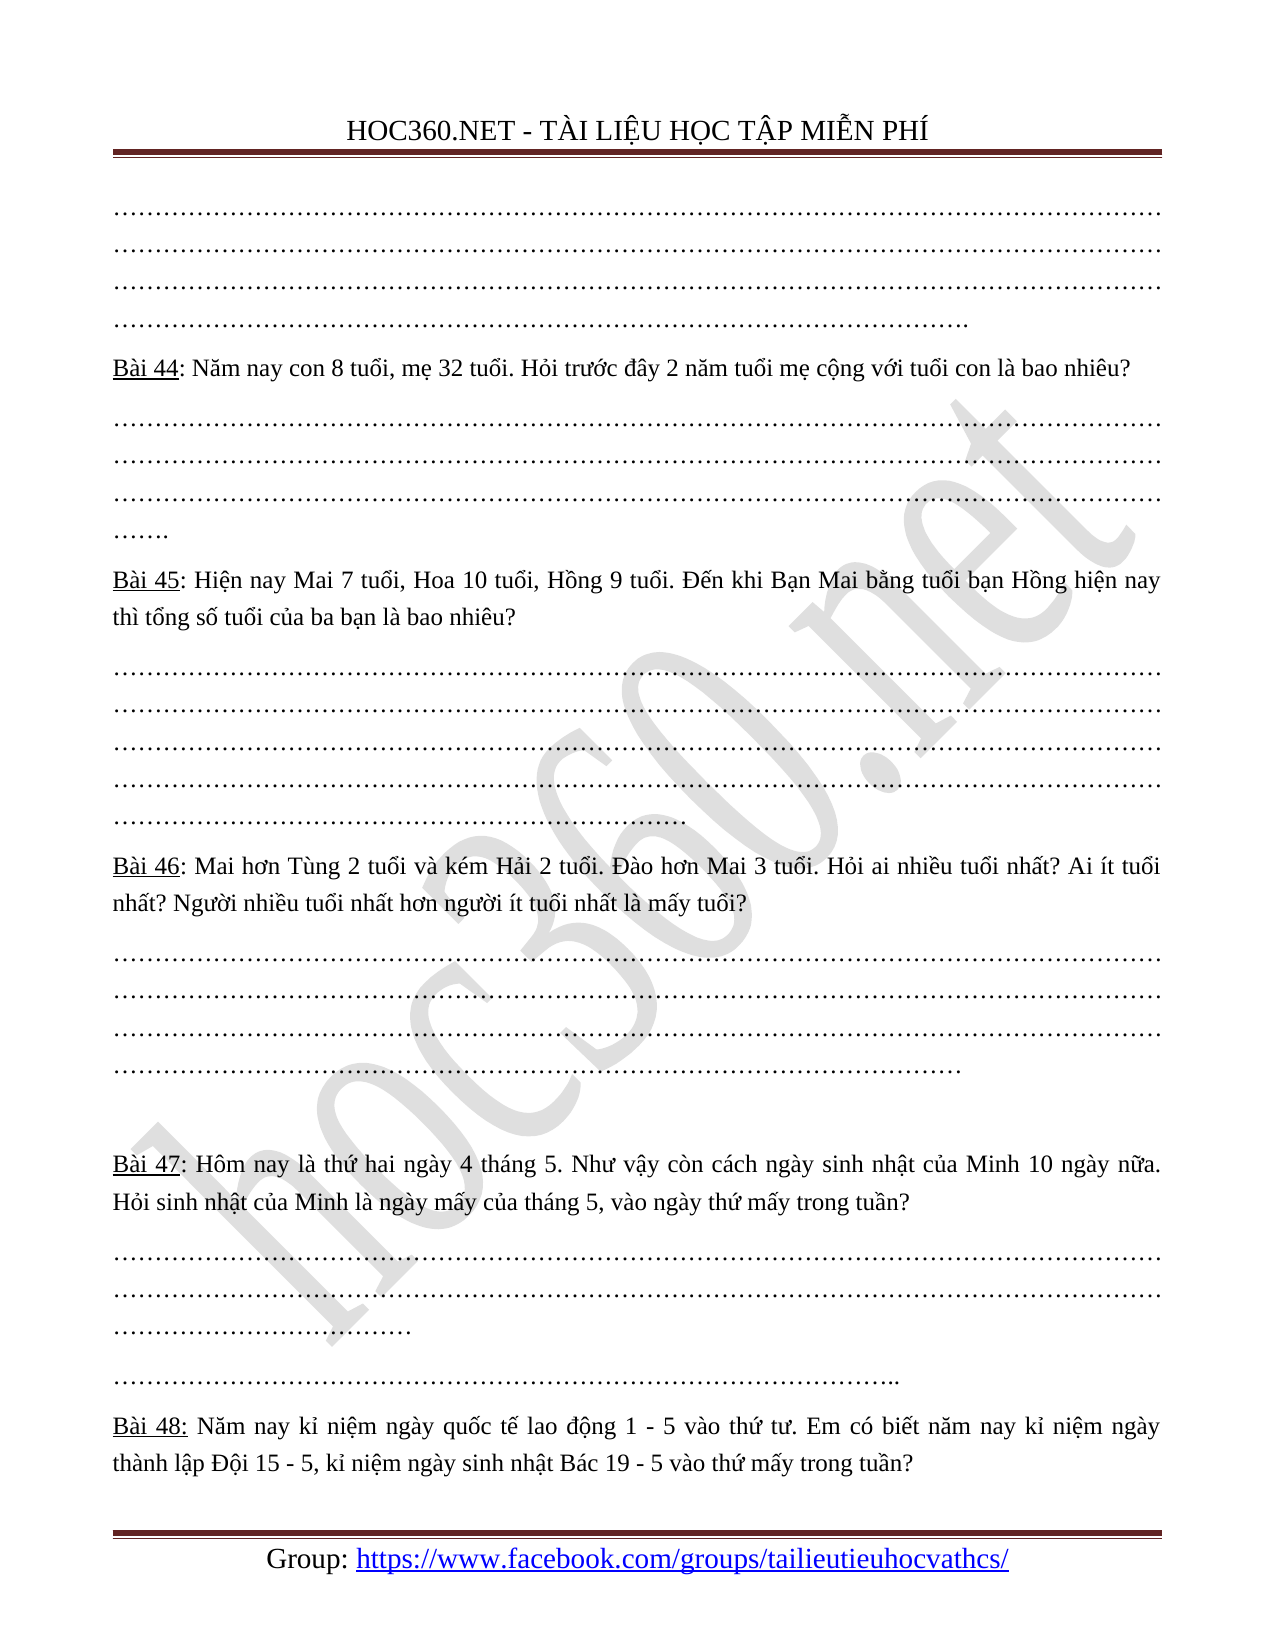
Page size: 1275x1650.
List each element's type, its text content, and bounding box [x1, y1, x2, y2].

text Bài 45: Hiện nay Mai 7 tuổi, Hoa 10 tuổi, Hồng 9 tuổi. Đến khi Bạn Mai bằng tuổi bạn Hồng hiện nay thì tổng số tuổi của ba bạn là bao nhiêu? [112, 565, 1162, 631]
text Bài 48: Năm nay kỉ niệm ngày quốc tế lao động 1 - 5 vào thứ tư. Em có biết năm nay kỉ niệm ngày thành lập Đội 15 - 5, kỉ niệm ngày sinh nhật Bác 19 - 5 vào thứ mấy trong tuần? [112, 1411, 1162, 1477]
text ………………………………………………………………………………….. [112, 1361, 1162, 1390]
text …………………………………………………………………………………………………………………………………………………………………………………………………………………………………………………………………………………………………………………………………………………………………………………………………………………………………………. [112, 192, 1162, 332]
text Bài 47: Hôm nay là thứ hai ngày 4 tháng 5. Như vậy còn cách ngày sinh nhật của Minh 10 ngày nữa. Hỏi sinh nhật của Minh là ngày mấy của tháng 5, vào ngày thứ mấy trong tuần? [112, 1149, 1162, 1216]
text Bài 44: Năm nay con 8 tuổi, mẹ 32 tuổi. Hỏi trước đây 2 năm tuổi mẹ cộng với tuổi con là bao nhiêu? [112, 353, 1162, 382]
text ……………………………………………………………………………………………………………………………………………………………………………………………………………………………………………………………………………………………………………………………………………………. [112, 403, 1162, 544]
text Bài 46: Mai hơn Tùng 2 tuổi và kém Hải 2 tuổi. Đào hơn Mai 3 tuổi. Hỏi ai nhiều tuổi nhất? Ai ít tuổi nhất? Người nhiều tuổi nhất hơn người ít tuổi nhất là mấy tuổi? [112, 851, 1162, 917]
text …………………………………………………………………………………………………………………………………………………………………………………………………………………………………………………………………………………………………………………………………………………………………………………………………………………………………………………………………………………………………………………………… [112, 652, 1162, 830]
text ……………………………………………………………………………………………………………………………………………………………………………………………………………………………………………………………… [112, 1237, 1162, 1340]
text ………………………………………………………………………………………………………………………………………………………………………………………………………………………………………………………………………………………………………………………………………………………………………………………………………………………………………… [112, 938, 1162, 1079]
